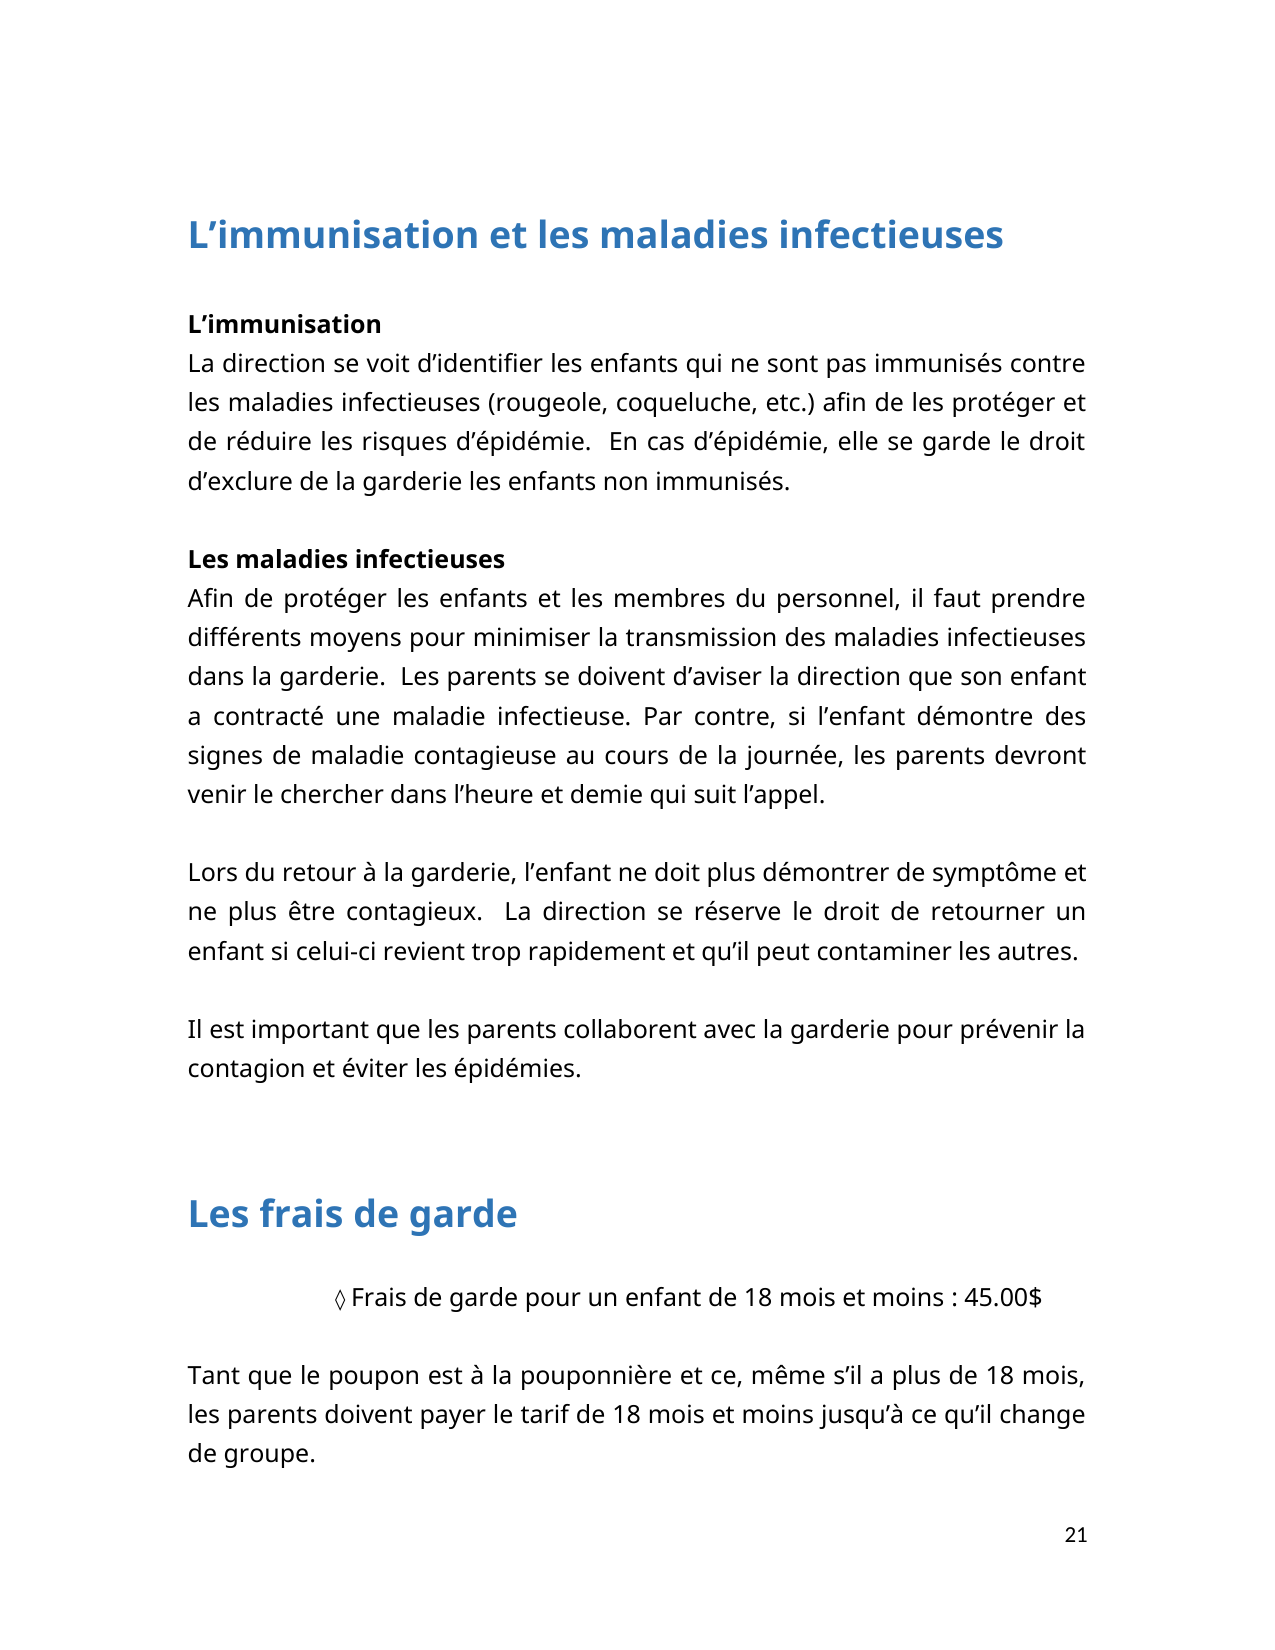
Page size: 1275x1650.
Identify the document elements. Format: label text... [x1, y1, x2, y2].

text Il est important que les parents collaborent avec la garderie pour prévenir la contagion et éviter les épidémies. [187, 1011, 1087, 1085]
text Tant que le poupon est à la pouponnière et ce, même s’il a plus de 18 mois, les parents doivent payer le tarif de 18 mois et moins jusqu’à ce qu’il change de groupe. [187, 1358, 1087, 1470]
text Afin de protéger les enfants et les membres du personnel, il faut prendre différents moyens pour minimiser la transmission des maladies infectieuses dans la garderie. Les parents se doivent d’aviser la direction que son enfant a contracté une maladie infectieuse. Par contre, si l’enfant démontre des signes de maladie contagieuse au cours de la journée, les parents devront venir le chercher dans l’heure et demie qui suit l’appel. [187, 581, 1087, 811]
text Lors du retour à la garderie, l’enfant ne doit plus démontrer de symptôme et ne plus être contagieux. La direction se réserve le droit de retourner un enfant si celui-ci revient trop rapidement et qu’il peut contaminer les autres. [187, 855, 1087, 967]
text L’immunisation et les maladies infectieuses [187, 209, 1087, 260]
text Les frais de garde [187, 1188, 1087, 1239]
text Les maladies infectieuses [187, 541, 1087, 576]
text ◊ Frais de garde pour un enfant de 18 mois et moins : 45.00$ [187, 1279, 1087, 1313]
text L’immunisation [187, 306, 1087, 341]
text La direction se voit d’identifier les enfants qui ne sont pas immunisés contre les maladies infectieuses (rougeole, coqueluche, etc.) afin de les protéger et de réduire les risques d’épidémie. En cas d’épidémie, elle se garde le droit d’exclure de la garderie les enfants non immunisés. [187, 346, 1087, 497]
